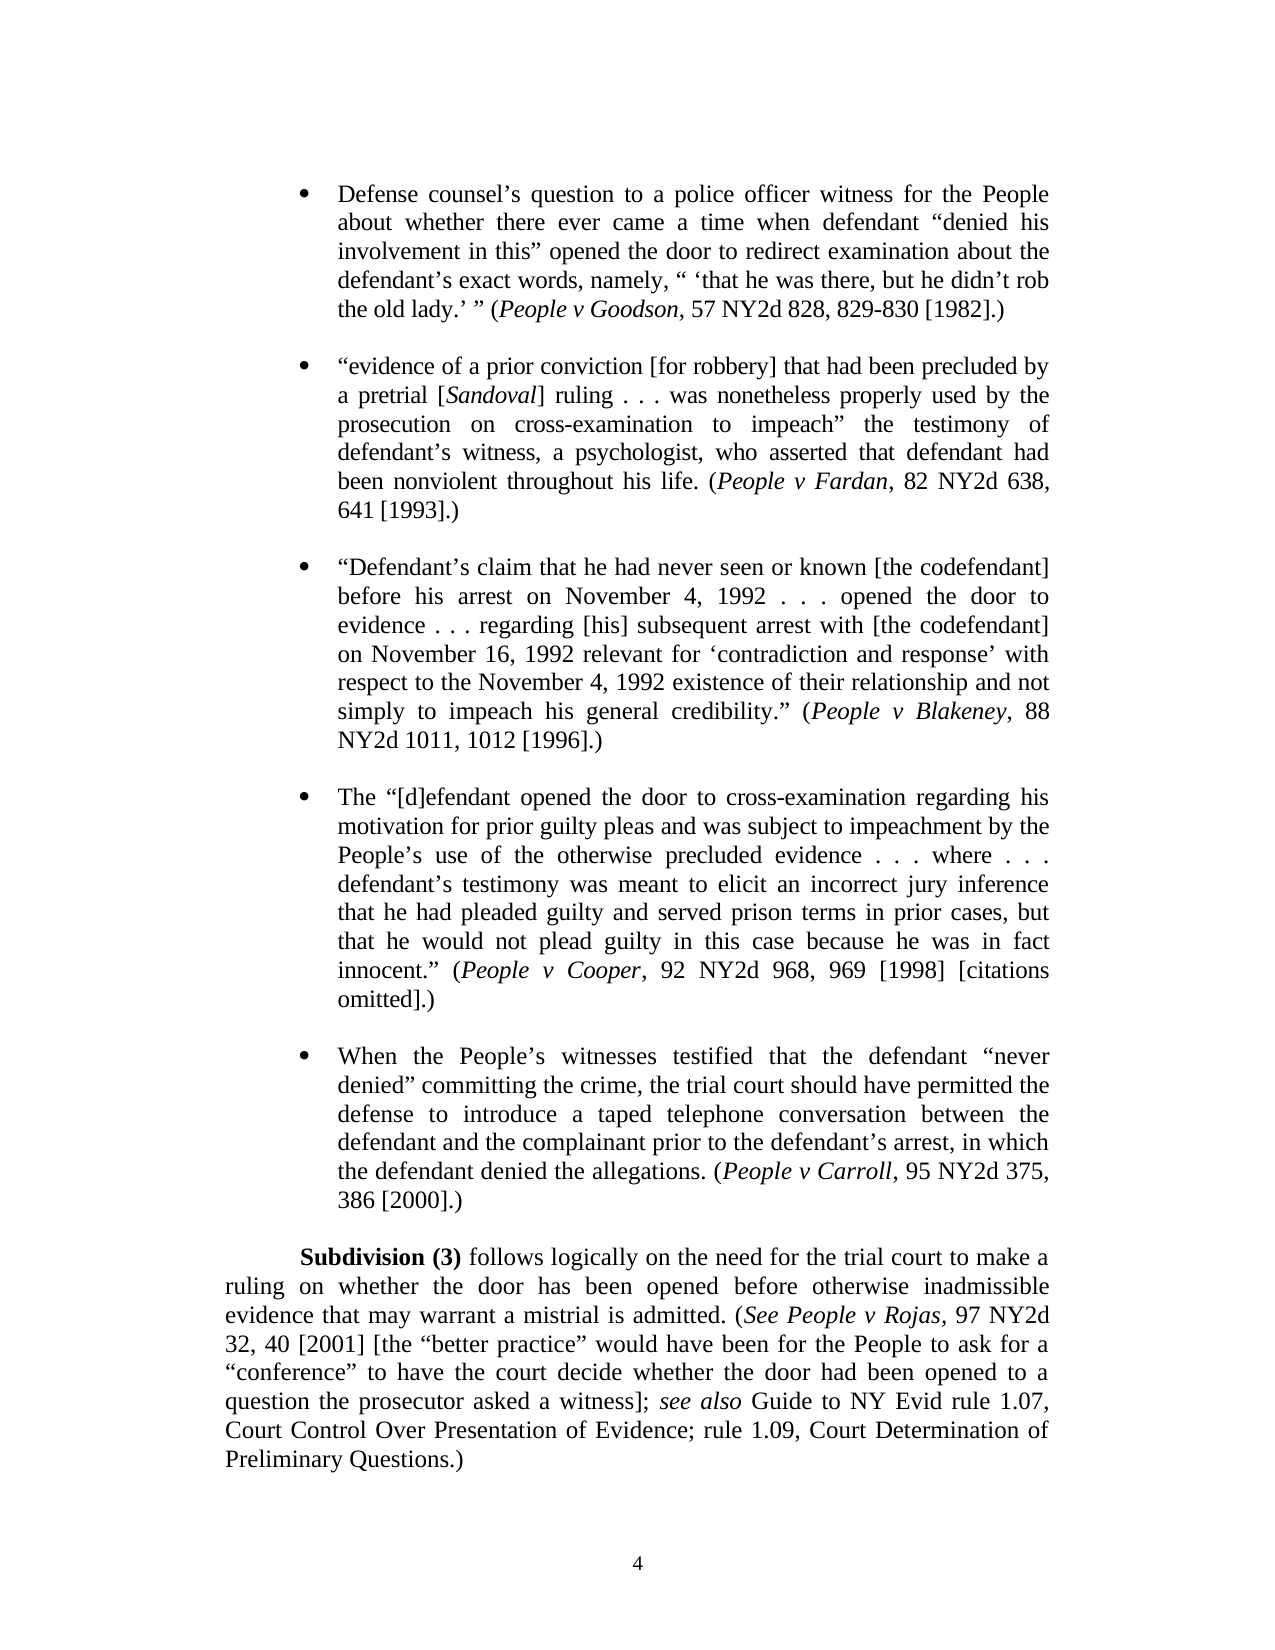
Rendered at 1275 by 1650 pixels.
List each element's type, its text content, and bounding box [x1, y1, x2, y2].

list The “[d]efendant opened the door to cross-examination regarding his motivation for prior guilty pleas and was subject to impeachment by the People’s use of the otherwise precluded evidence . . . where . . . defendant’s testimony was meant to elicit an incorrect jury inference that he had pleaded guilty and served prison terms in prior cases, but that he would not plead guilty in this case because he was in fact innocent.” (People v Cooper, 92 NY2d 968, 969 [1998] [citations omitted].) [300, 782, 1050, 1012]
text Subdivision (3) follows logically on the need for the trial court to make a ruling on whether the door has been opened before otherwise inadmissible evidence that may warrant a mistrial is admitted. (See People v Rojas, 97 NY2d 32, 40 [2001] [the “better practice” would have been for the People to ask for a “conference” to have the court decide whether the door had been opened to a question the prosecutor asked a witness]; see also Guide to NY Evid rule 1.07, Court Control Over Presentation of Evidence; rule 1.09, Court Determination of Preliminary Questions.) [225, 1242, 1050, 1472]
list When the People’s witnesses testified that the defendant “never denied” committing the crime, the trial court should have permitted the defense to introduce a taped telephone conversation between the defendant and the complainant prior to the defendant’s arrest, in which the defendant denied the allegations. (People v Carroll, 95 NY2d 375, 386 [2000].) [300, 1041, 1050, 1214]
list “Defendant’s claim that he had never seen or known [the codefendant] before his arrest on November 4, 1992 . . . opened the door to evidence . . . regarding [his] subsequent arrest with [the codefendant] on November 16, 1992 relevant for ‘contradiction and response’ with respect to the November 4, 1992 existence of their relationship and not simply to impeach his general credibility.” (People v Blakeney, 88 NY2d 1011, 1012 [1996].) [300, 552, 1050, 754]
list Defense counsel’s question to a police officer witness for the People about whether there ever came a time when defendant “denied his involvement in this” opened the door to redirect examination about the defendant’s exact words, namely, “ ‘that he was there, but he didn’t rob the old lady.’ ” (People v Goodson, 57 NY2d 828, 829-830 [1982].) [300, 179, 1050, 322]
list “evidence of a prior conviction [for robbery] that had been precluded by a pretrial [Sandoval] ruling . . . was nonetheless properly used by the prosecution on cross-examination to impeach” the testimony of defendant’s witness, a psychologist, who asserted that defendant had been nonviolent throughout his life. (People v Fardan, 82 NY2d 638, 641 [1993].) [300, 351, 1050, 524]
